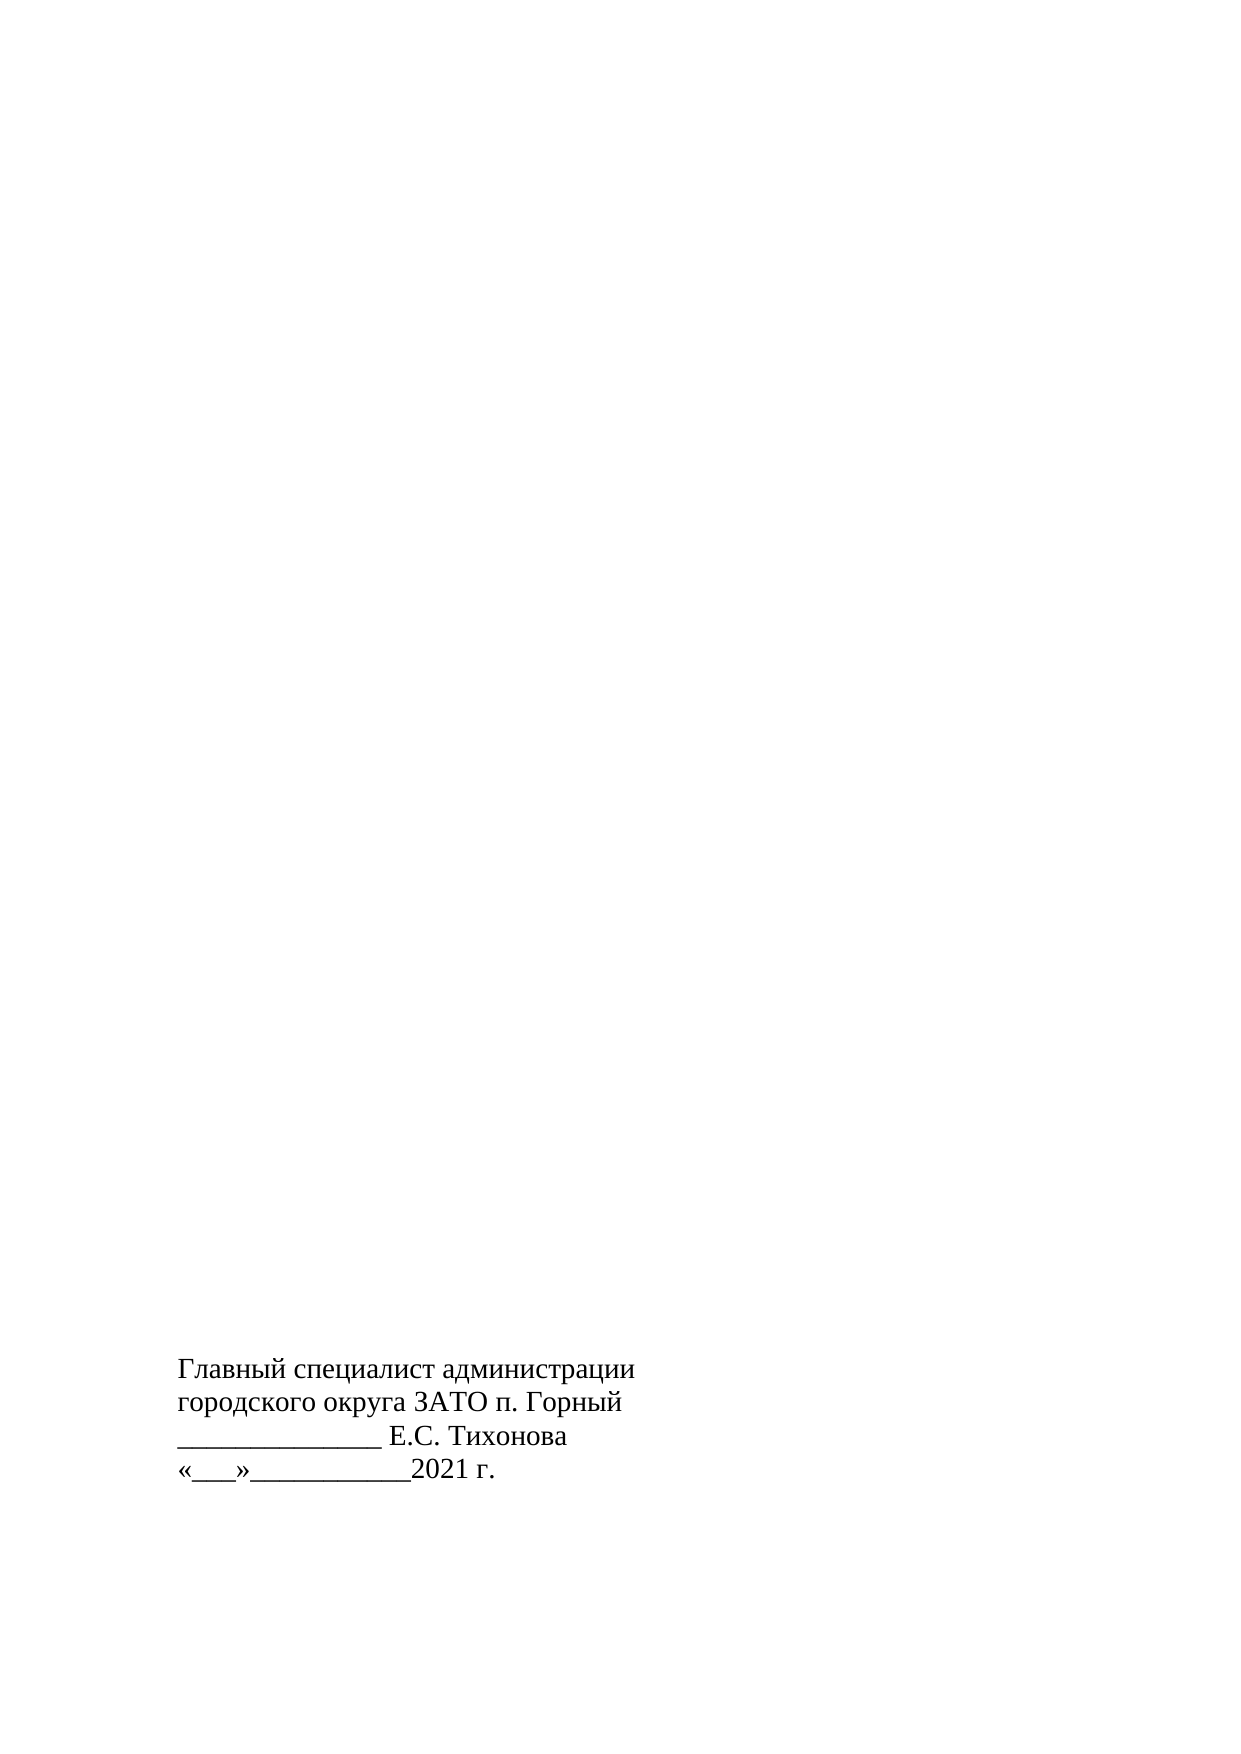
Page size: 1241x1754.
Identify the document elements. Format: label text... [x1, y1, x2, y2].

text «___»___________2021 г. [177, 1452, 1152, 1485]
text городского округа ЗАТО п. Горный [177, 1384, 1152, 1418]
text ______________ Е.С. Тихонова [177, 1418, 1152, 1452]
text Главный специалист администрации [177, 1351, 1152, 1384]
